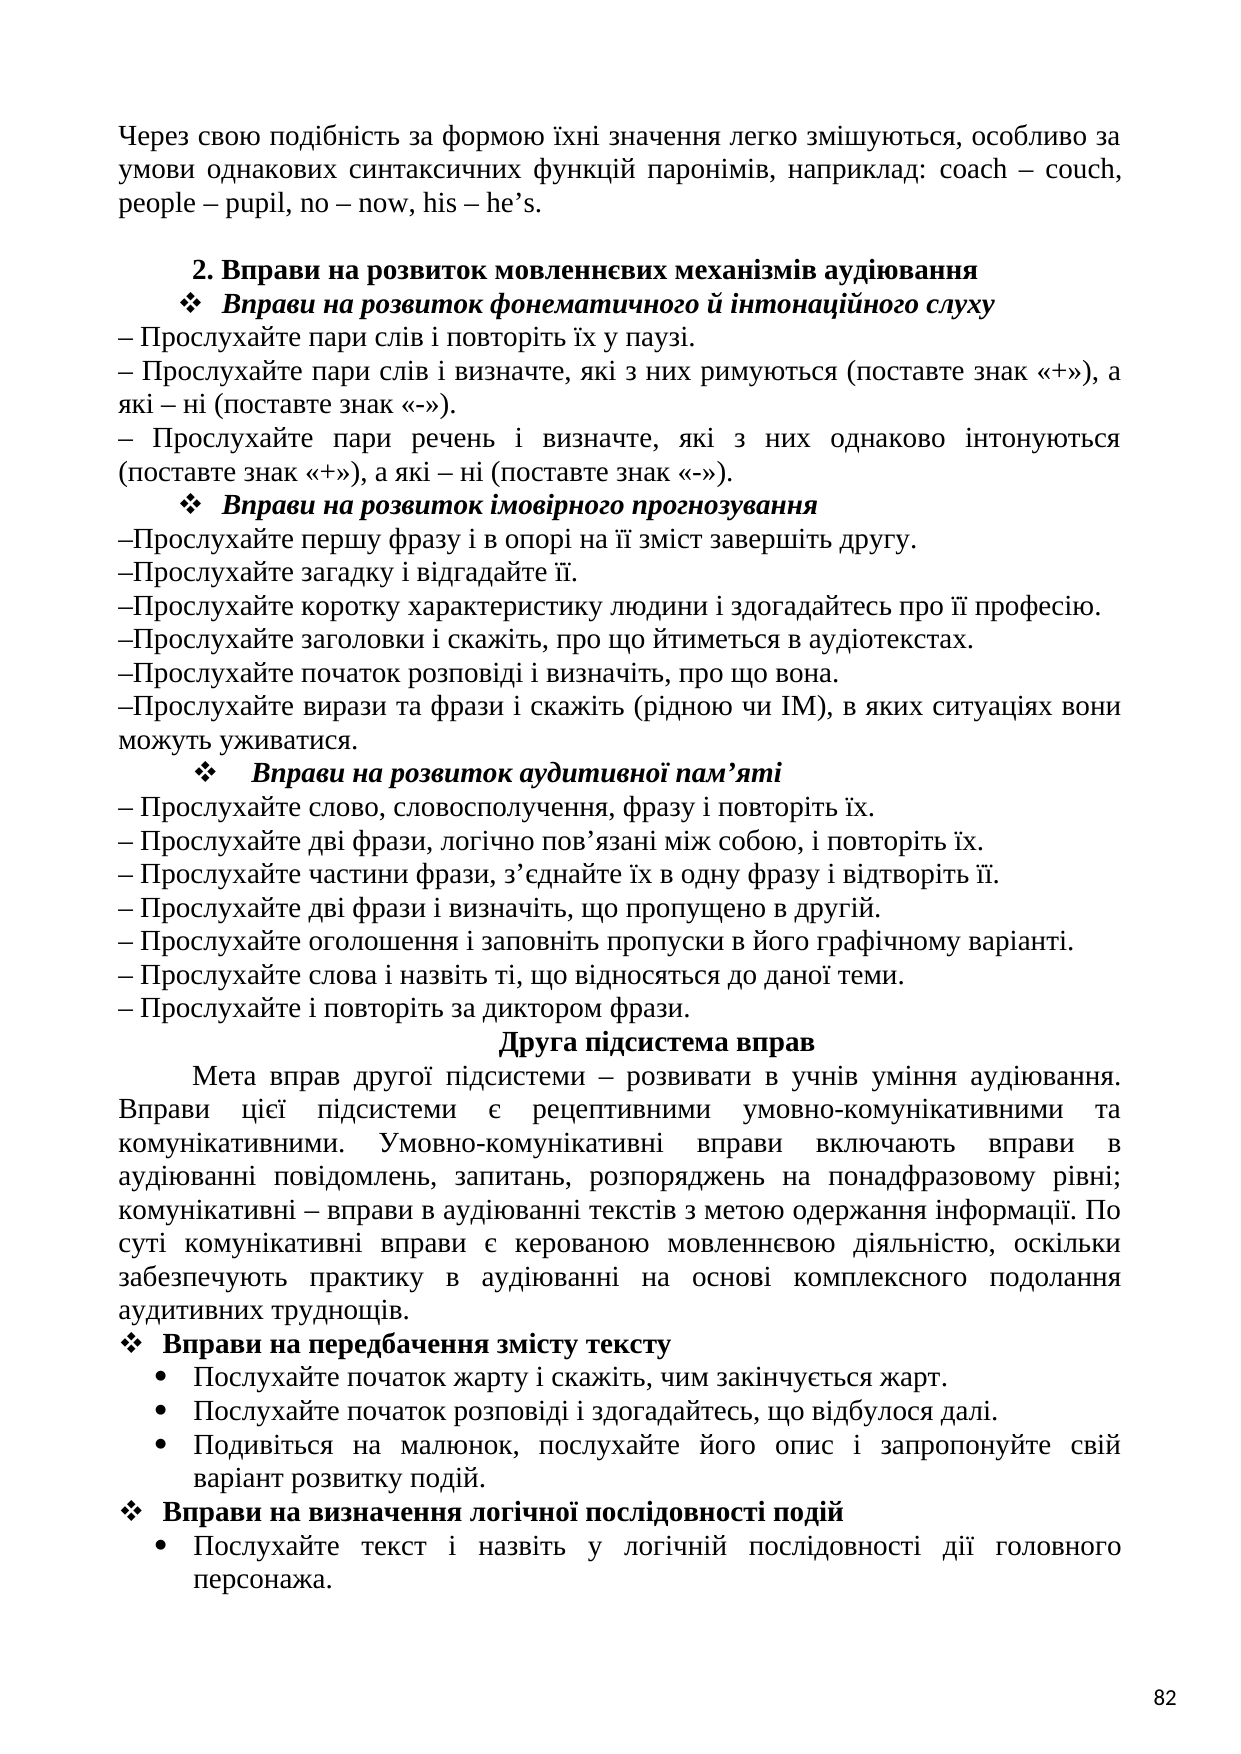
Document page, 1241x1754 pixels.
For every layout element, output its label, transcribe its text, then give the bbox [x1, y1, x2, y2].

text – Прослухайте пари слів і визначте, які з них римуються (поставте знак «+»), а які – ні (поставте знак «-»). [118, 353, 1122, 420]
text –Прослухайте вирази та фрази і скажіть (рідною чи ІМ), в яких ситуаціях вони можуть уживатися. [118, 688, 1122, 756]
text – Прослухайте оголошення і заповніть пропуски в його графічному варіанті. [118, 923, 1122, 957]
list Подивіться на малюнок, послухайте його опис і запропонуйте свій варіант розвитку подій. [156, 1427, 1122, 1494]
text 2. Вправи на розвиток мовленнєвих механізмів аудіювання [118, 252, 1122, 286]
list Вправи на розвиток аудитивної пам’яті [192, 756, 1122, 789]
text – Прослухайте і повторіть за диктором фрази. [118, 991, 1122, 1024]
text – Прослухайте пари слів і повторіть їх у паузі. [118, 319, 1122, 353]
list Вправи на розвиток імовірного прогнозування [177, 487, 1122, 521]
list Послухайте початок розповіді і здогадайтесь, що відбулося далі. [156, 1393, 1122, 1427]
text – Прослухайте частини фрази, з’єднайте їх в одну фразу і відтворіть її. [118, 856, 1122, 890]
text –Прослухайте початок розповіді і визначіть, про що вона. [118, 655, 1122, 688]
list Послухайте текст і назвіть у логічній послідовності дії головного персонажа. [156, 1528, 1122, 1595]
text – Прослухайте дві фрази і визначіть, що пропущено в другій. [118, 890, 1122, 923]
text –Прослухайте коротку характеристику людини і здогадайтесь про її професію. [118, 588, 1122, 621]
list Вправи на розвиток фонематичного й інтонаційного слуху [177, 286, 1122, 319]
text – Прослухайте слова і назвіть ті, що відносяться до даної теми. [118, 957, 1122, 991]
text – Прослухайте слово, словосполучення, фразу і повторіть їх. [118, 789, 1122, 823]
list Вправи на визначення логічної послідовності подій [118, 1494, 1122, 1528]
text –Прослухайте заголовки і скажіть, про що йтиметься в аудіотекстах. [118, 621, 1122, 655]
list Вправи на передбачення змісту тексту [118, 1326, 1122, 1359]
text Мета вправ другої підсистеми – розвивати в учнів уміння аудіювання. Вправи цієї підсистеми є рецептивними умовно-комунікативними та комунікативними. Умовно-комунікативні вправи включають вправи в аудіюванні повідомлень, запитань, розпоряджень на понадфразовому рівні; комунікативні – вправи в аудіюванні текстів з метою одержання інформації. По суті комунікативні вправи є керованою мовленнєвою діяльністю, оскільки забезпечують практику в аудіюванні на основі комплексного подолання аудитивних труднощів. [118, 1058, 1122, 1326]
text – Прослухайте пари речень і визначте, які з них однаково інтонуються (поставте знак «+»), а які – ні (поставте знак «-»). [118, 420, 1122, 487]
text Через свою подібність за формою їхні значення легко змішуються, особливо за умови однакових синтаксичних функцій паронімів, наприклад: coach – couch, people – pupil, no – now, his – he’s. [118, 118, 1122, 219]
text –Прослухайте першу фразу і в опорі на її зміст завершіть другу. [118, 521, 1122, 554]
list Послухайте початок жарту і скажіть, чим закінчується жарт. [156, 1359, 1122, 1393]
text Друга підсистема вправ [118, 1024, 1122, 1058]
text – Прослухайте дві фрази, логічно пов’язані між собою, і повторіть їх. [118, 823, 1122, 856]
text –Прослухайте загадку і відгадайте її. [118, 554, 1122, 588]
